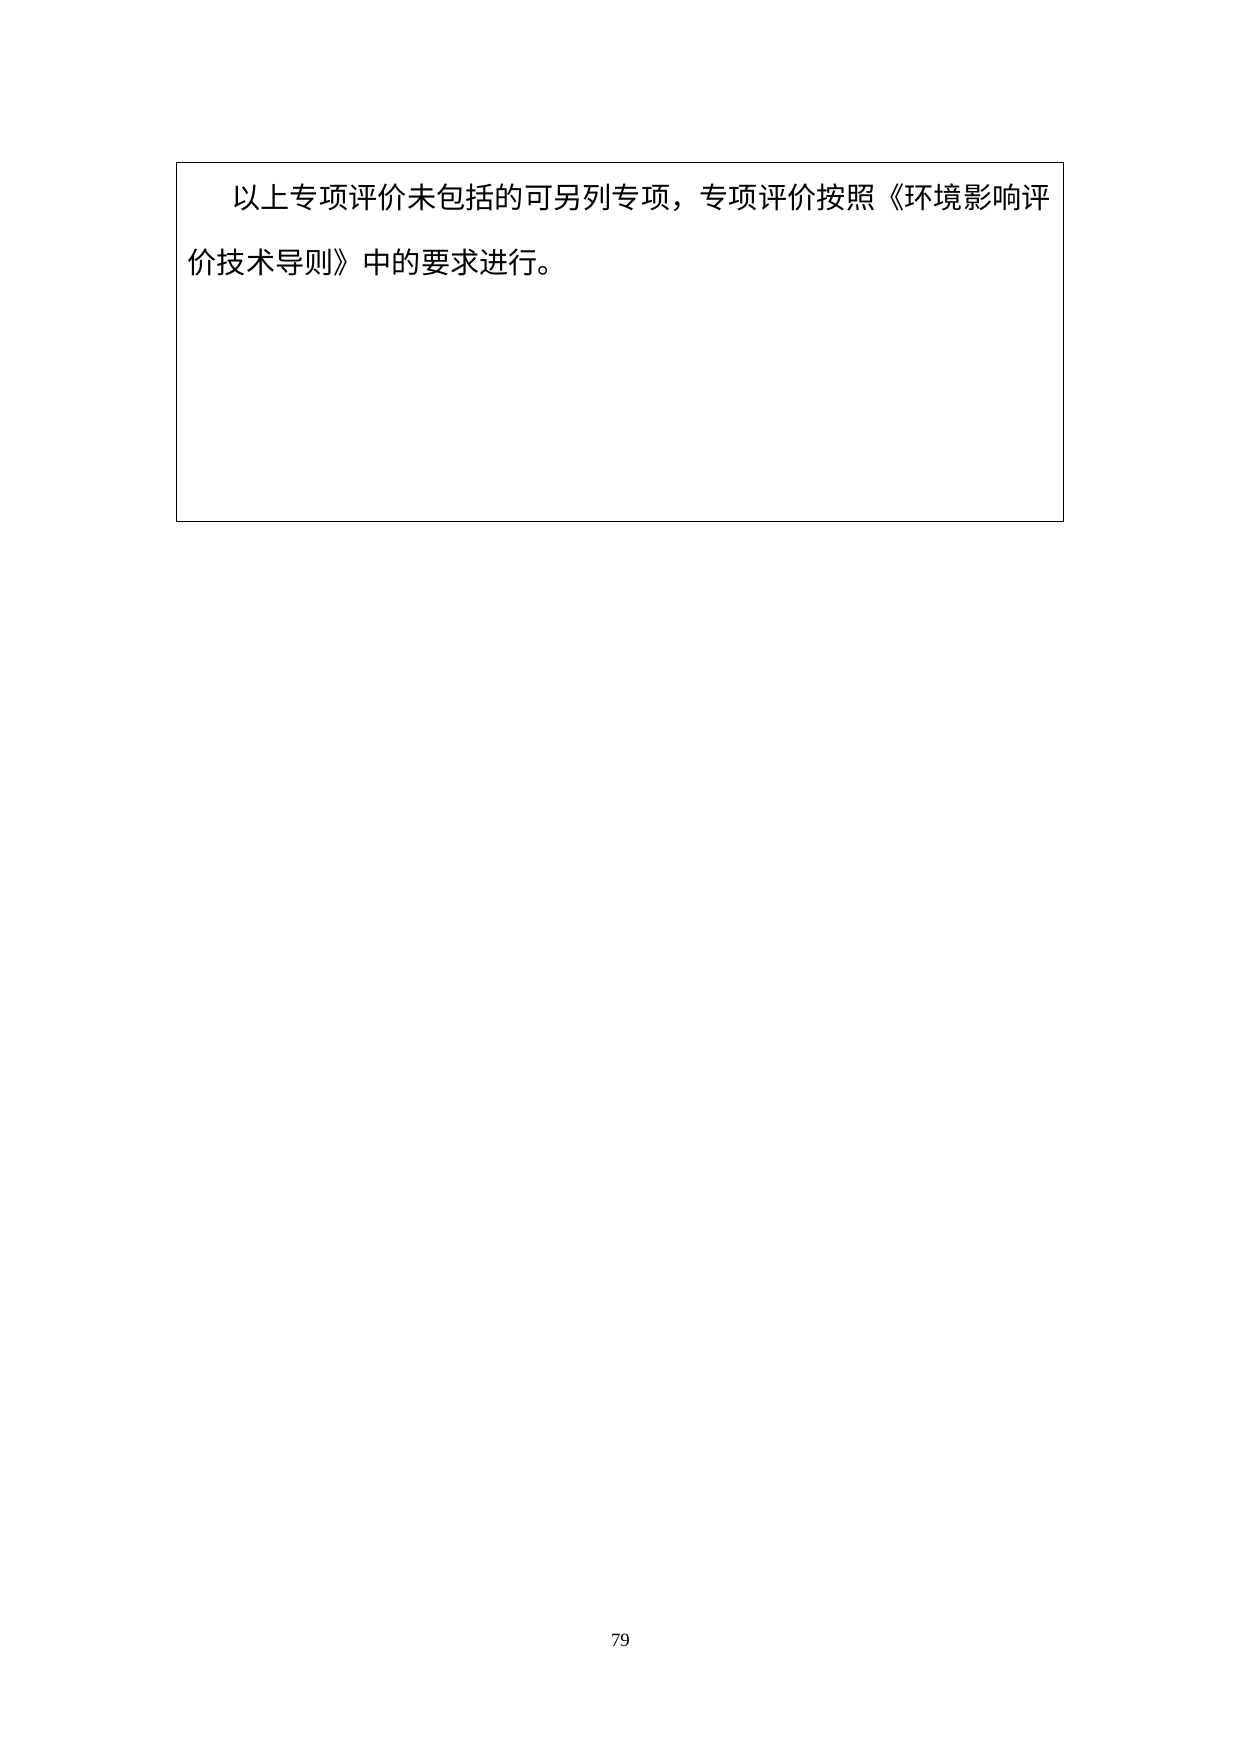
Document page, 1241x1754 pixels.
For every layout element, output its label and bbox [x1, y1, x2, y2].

table_cell [177, 163, 1063, 521]
